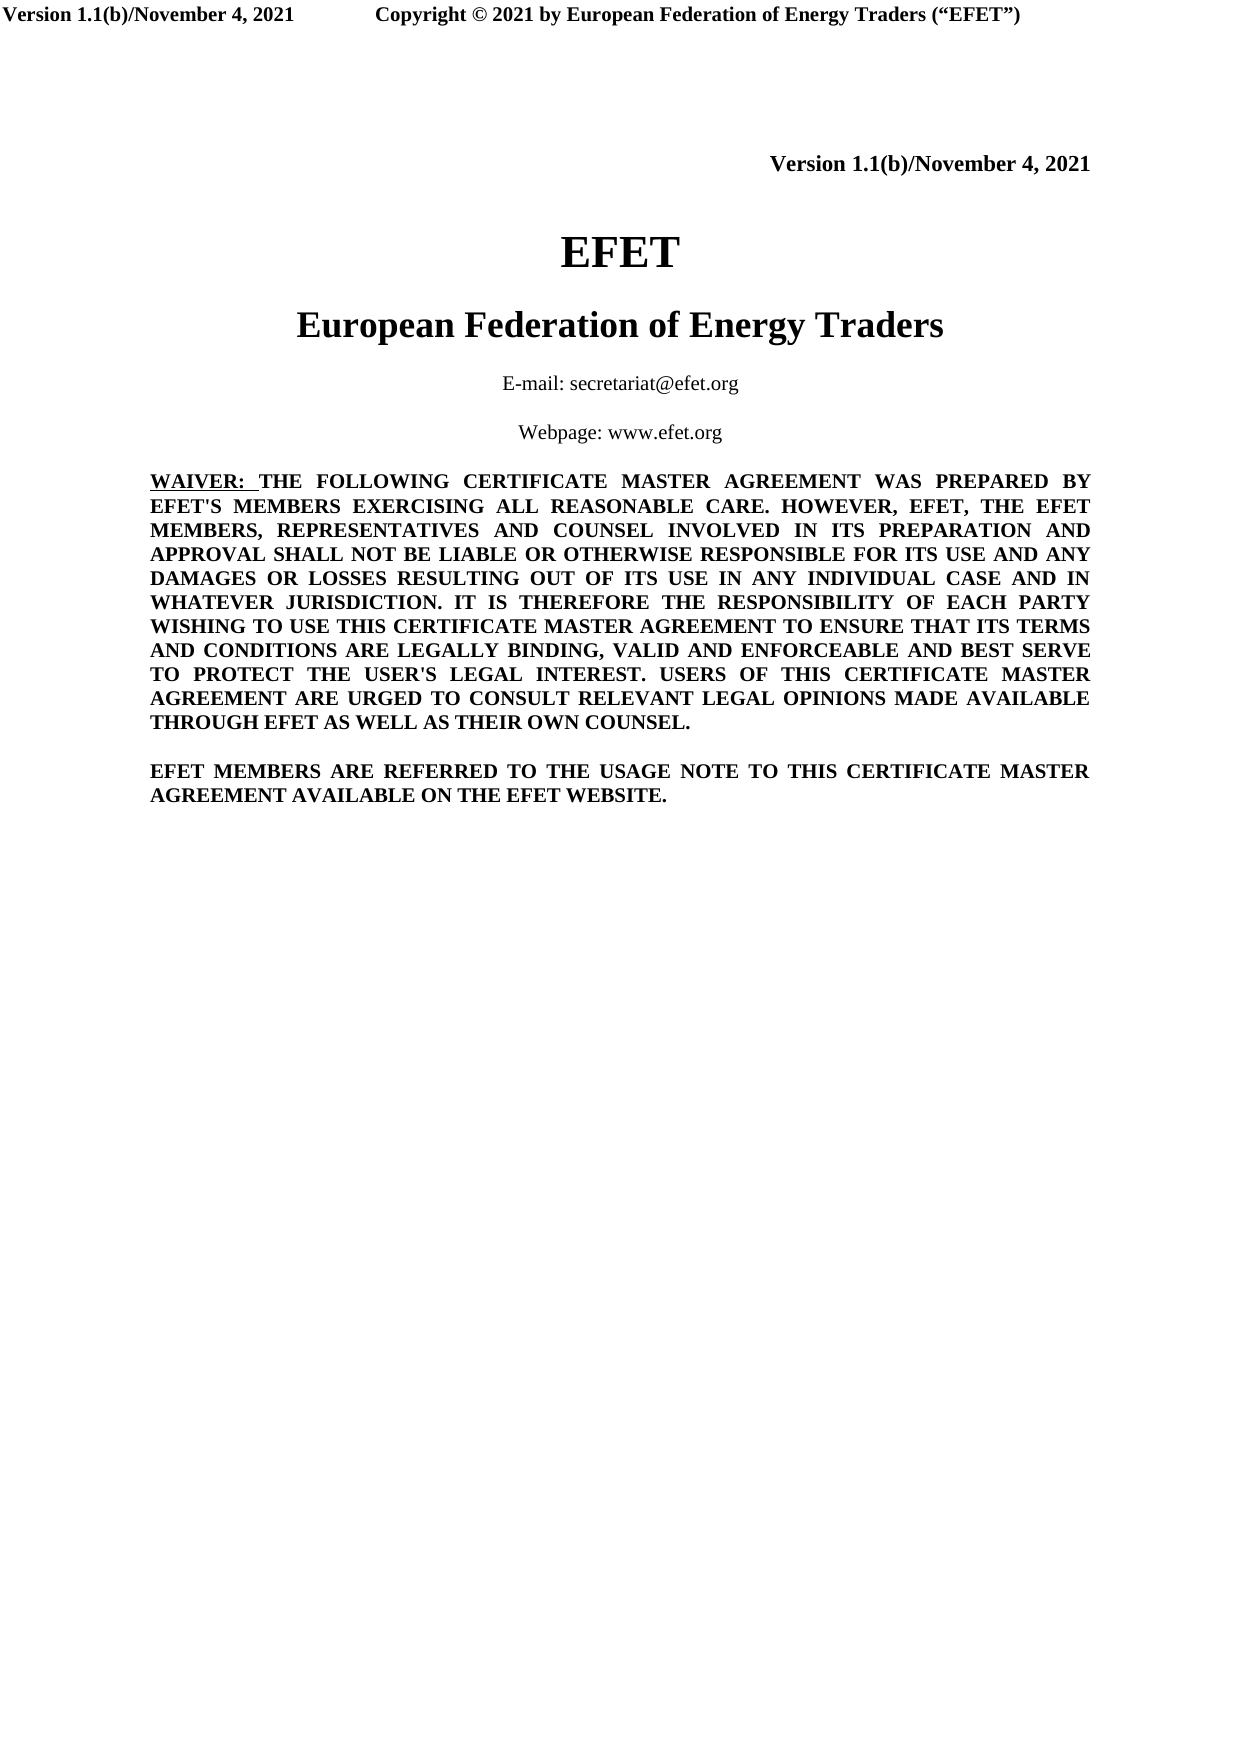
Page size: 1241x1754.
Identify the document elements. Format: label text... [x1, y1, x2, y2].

subtitle WAIVER: THE FOLLOWING CERTIFICATE MASTER AGREEMENT WAS PREPARED BY EFET'S MEMBERS EXERCISING ALL REASONABLE CARE. HOWEVER, EFET, THE EFET MEMBERS, REPRESENTATIVES AND COUNSEL INVOLVED IN ITS PREPARATION AND APPROVAL SHALL NOT BE LIABLE OR OTHERWISE RESPONSIBLE FOR ITS USE AND ANY DAMAGES OR LOSSES RESULTING OUT OF ITS USE IN ANY INDIVIDUAL CASE AND IN WHATEVER JURISDICTION. IT IS THEREFORE THE RESPONSIBILITY OF EACH PARTY WISHING TO USE THIS CERTIFICATE MASTER AGREEMENT TO ENSURE THAT ITS TERMS AND CONDITIONS ARE LEGALLY BINDING, VALID AND ENFORCEABLE AND BEST SERVE TO PROTECT THE USER'S LEGAL INTEREST. USERS OF THIS CERTIFICATE MASTER AGREEMENT ARE URGED TO CONSULT RELEVANT LEGAL OPINIONS MADE AVAILABLE THROUGH EFET AS WELL AS THEIR OWN COUNSEL. [150, 469, 1091, 734]
text E-mail: secretariat@efet.org Webpage: www.efet.org [502, 371, 739, 444]
text EFET [294, 225, 946, 278]
text Version 1.1(b)/November 4, 2021 [137, 150, 1091, 176]
text EFET MEMBERS ARE REFERRED TO THE USAGE NOTE TO THIS CERTIFICATE MASTER AGREEMENT AVAILABLE ON THE EFET WEBSITE. [150, 759, 1091, 807]
text European Federation of Energy Traders [294, 303, 946, 346]
